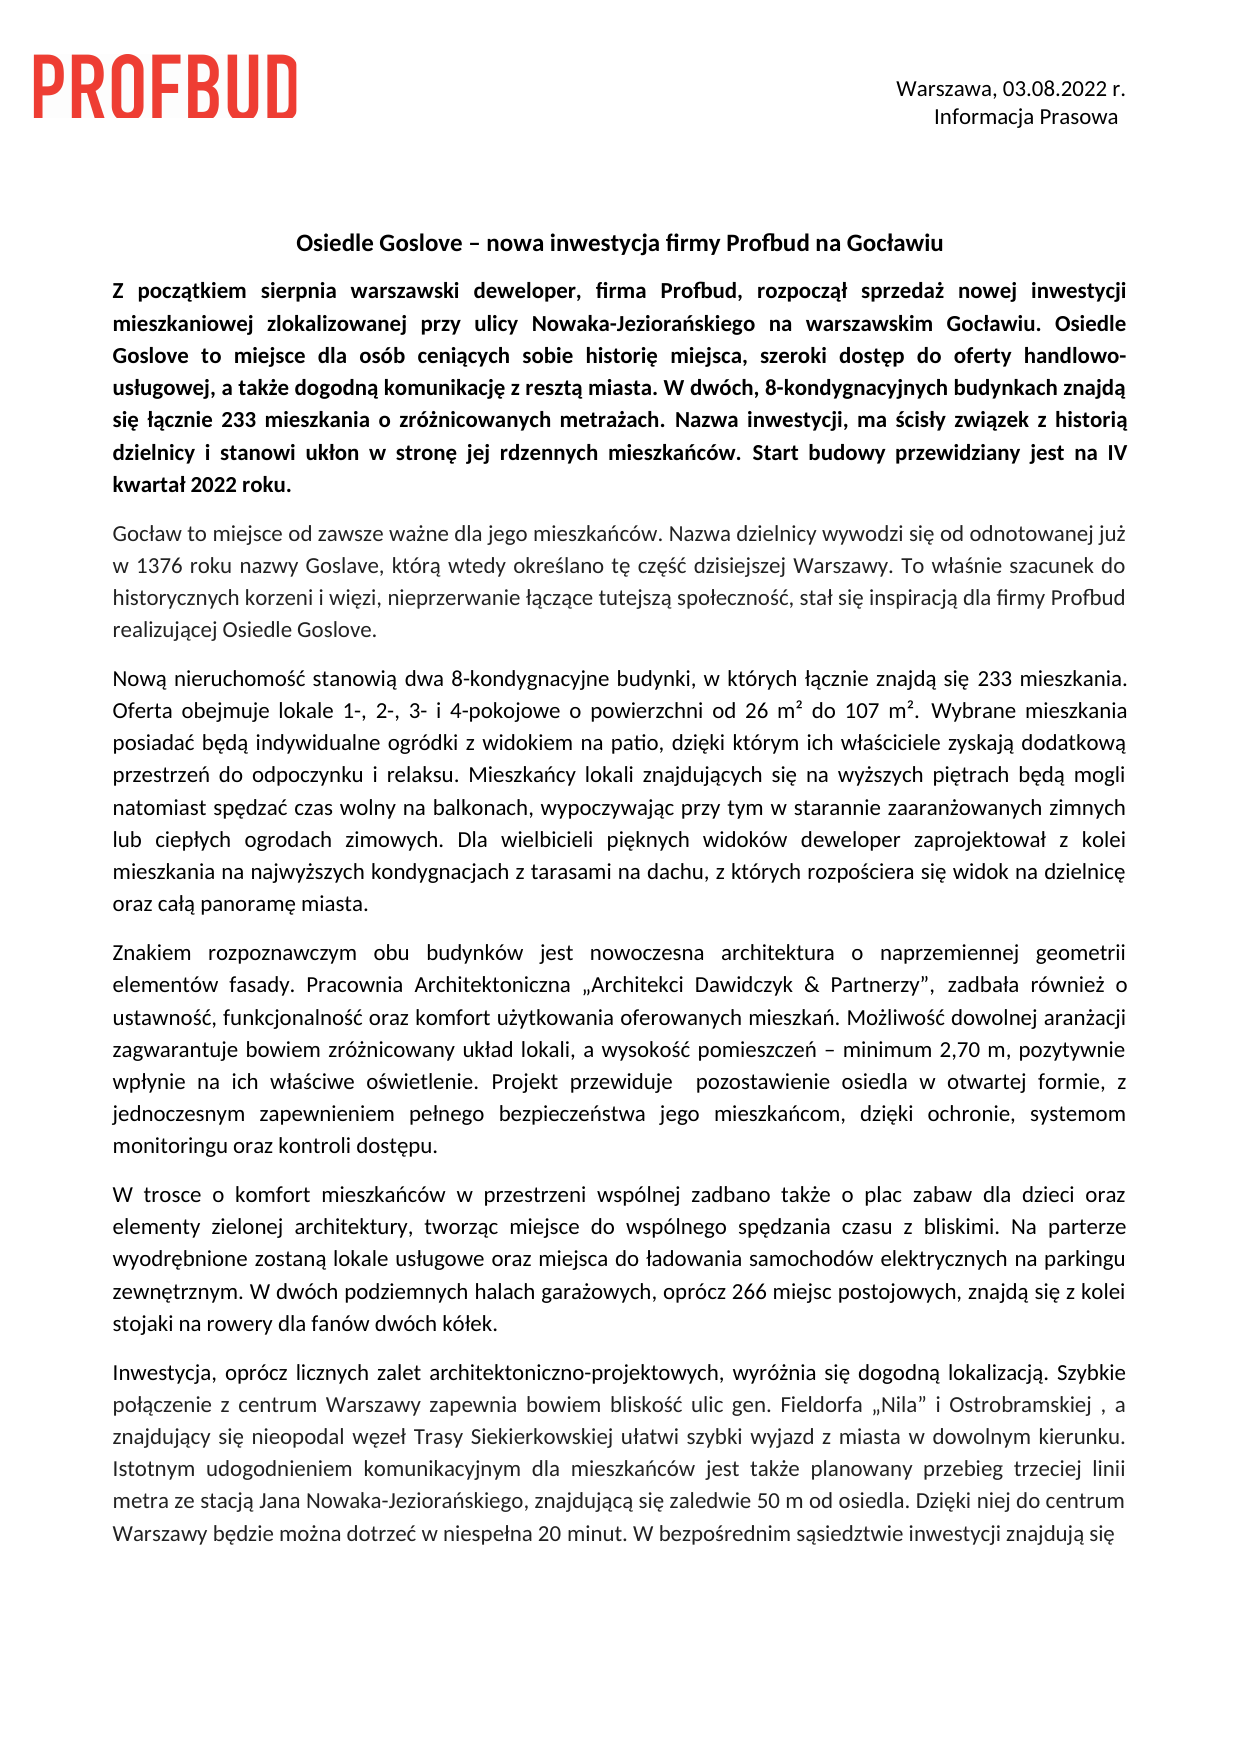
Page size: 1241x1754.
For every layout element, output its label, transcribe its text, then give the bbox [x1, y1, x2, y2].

text W trosce o komfort mieszkańców w przestrzeni wspólnej zadbano także o plac zabaw dla dzieci oraz elementy zielonej architektury, tworząc miejsce do wspólnego spędzania czasu z bliskimi. Na parterze wyodrębnione zostaną lokale usługowe oraz miejsca do ładowania samochodów elektrycznych na parkingu zewnętrznym. W dwóch podziemnych halach garażowych, oprócz 266 miejsc postojowych, znajdą się z kolei stojaki na rowery dla fanów dwóch kółek. [112, 1180, 1128, 1337]
text Gocław to miejsce od zawsze ważne dla jego mieszkańców. Nazwa dzielnicy wywodzi się od odnotowanej już w 1376 roku nazwy Goslave, którą wtedy określano tę część dzisiejszej Warszawy. To właśnie szacunek do historycznych korzeni i więzi, nieprzerwanie łączące tutejszą społeczność, stał się inspiracją dla firmy Profbud realizującej Osiedle Goslove. [112, 519, 1128, 643]
picture [33, 54, 296, 118]
text Osiedle Goslove – nowa inwestycja firmy Profbud na Gocławiu [112, 227, 1128, 258]
text Z początkiem sierpnia warszawski deweloper, firma Profbud, rozpoczął sprzedaż nowej inwestycji mieszkaniowej zlokalizowanej przy ulicy Nowaka-Jeziorańskiego na warszawskim Gocławiu. Osiedle Goslove to miejsce dla osób ceniących sobie historię miejsca, szeroki dostęp do oferty handlowo-usługowej, a także dogodną komunikację z resztą miasta. W dwóch, 8-kondygnacyjnych budynkach znajdą się łącznie 233 mieszkania o zróżnicowanych metrażach. Nazwa inwestycji, ma ścisły związek z historią dzielnicy i stanowi ukłon w stronę jej rdzennych mieszkańców. Start budowy przewidziany jest na IV kwartał 2022 roku. [112, 277, 1128, 498]
text Nową nieruchomość stanowią dwa 8-kondygnacyjne budynki, w których łącznie znajdą się 233 mieszkania. Oferta obejmuje lokale 1-, 2-, 3- i 4-pokojowe o powierzchni od 26 m² do 107 m². Wybrane mieszkania posiadać będą indywidualne ogródki z widokiem na patio, dzięki którym ich właściciele zyskają dodatkową przestrzeń do odpoczynku i relaksu. Mieszkańcy lokali znajdujących się na wyższych piętrach będą mogli natomiast spędzać czas wolny na balkonach, wypoczywając przy tym w starannie zaaranżowanych zimnych lub ciepłych ogrodach zimowych. Dla wielbicieli pięknych widoków deweloper zaprojektował z kolei mieszkania na najwyższych kondygnacjach z tarasami na dachu, z których rozpościera się widok na dzielnicę oraz całą panoramę miasta. [112, 664, 1128, 917]
text Znakiem rozpoznawczym obu budynków jest nowoczesna architektura o naprzemiennej geometrii elementów fasady. Pracownia Architektoniczna „Architekci Dawidczyk & Partnerzy”, zadbała również o ustawność, funkcjonalność oraz komfort użytkowania oferowanych mieszkań. Możliwość dowolnej aranżacji zagwarantuje bowiem zróżnicowany układ lokali, a wysokość pomieszczeń – minimum 2,70 m, pozytywnie wpłynie na ich właściwe oświetlenie. Projekt przewiduje pozostawienie osiedla w otwartej formie, z jednoczesnym zapewnieniem pełnego bezpieczeństwa jego mieszkańcom, dzięki ochronie, systemom monitoringu oraz kontroli dostępu. [112, 938, 1128, 1159]
text Inwestycja, oprócz licznych zalet architektoniczno-projektowych, wyróżnia się dogodną lokalizacją. Szybkie połączenie z centrum Warszawy zapewnia bowiem bliskość ulic gen. Fieldorfa „Nila” i Ostrobramskiej , a znajdujący się nieopodal węzeł Trasy Siekierkowskiej ułatwi szybki wyjazd z miasta w dowolnym kierunku. Istotnym udogodnieniem komunikacyjnym dla mieszkańców jest także planowany przebieg trzeciej linii metra ze stacją Jana Nowaka-Jeziorańskiego, znajdującą się zaledwie 50 m od osiedla. Dzięki niej do centrum Warszawy będzie można dotrzeć w niespełna 20 minut. W bezpośrednim sąsiedztwie inwestycji znajdują się [112, 1358, 1128, 1547]
